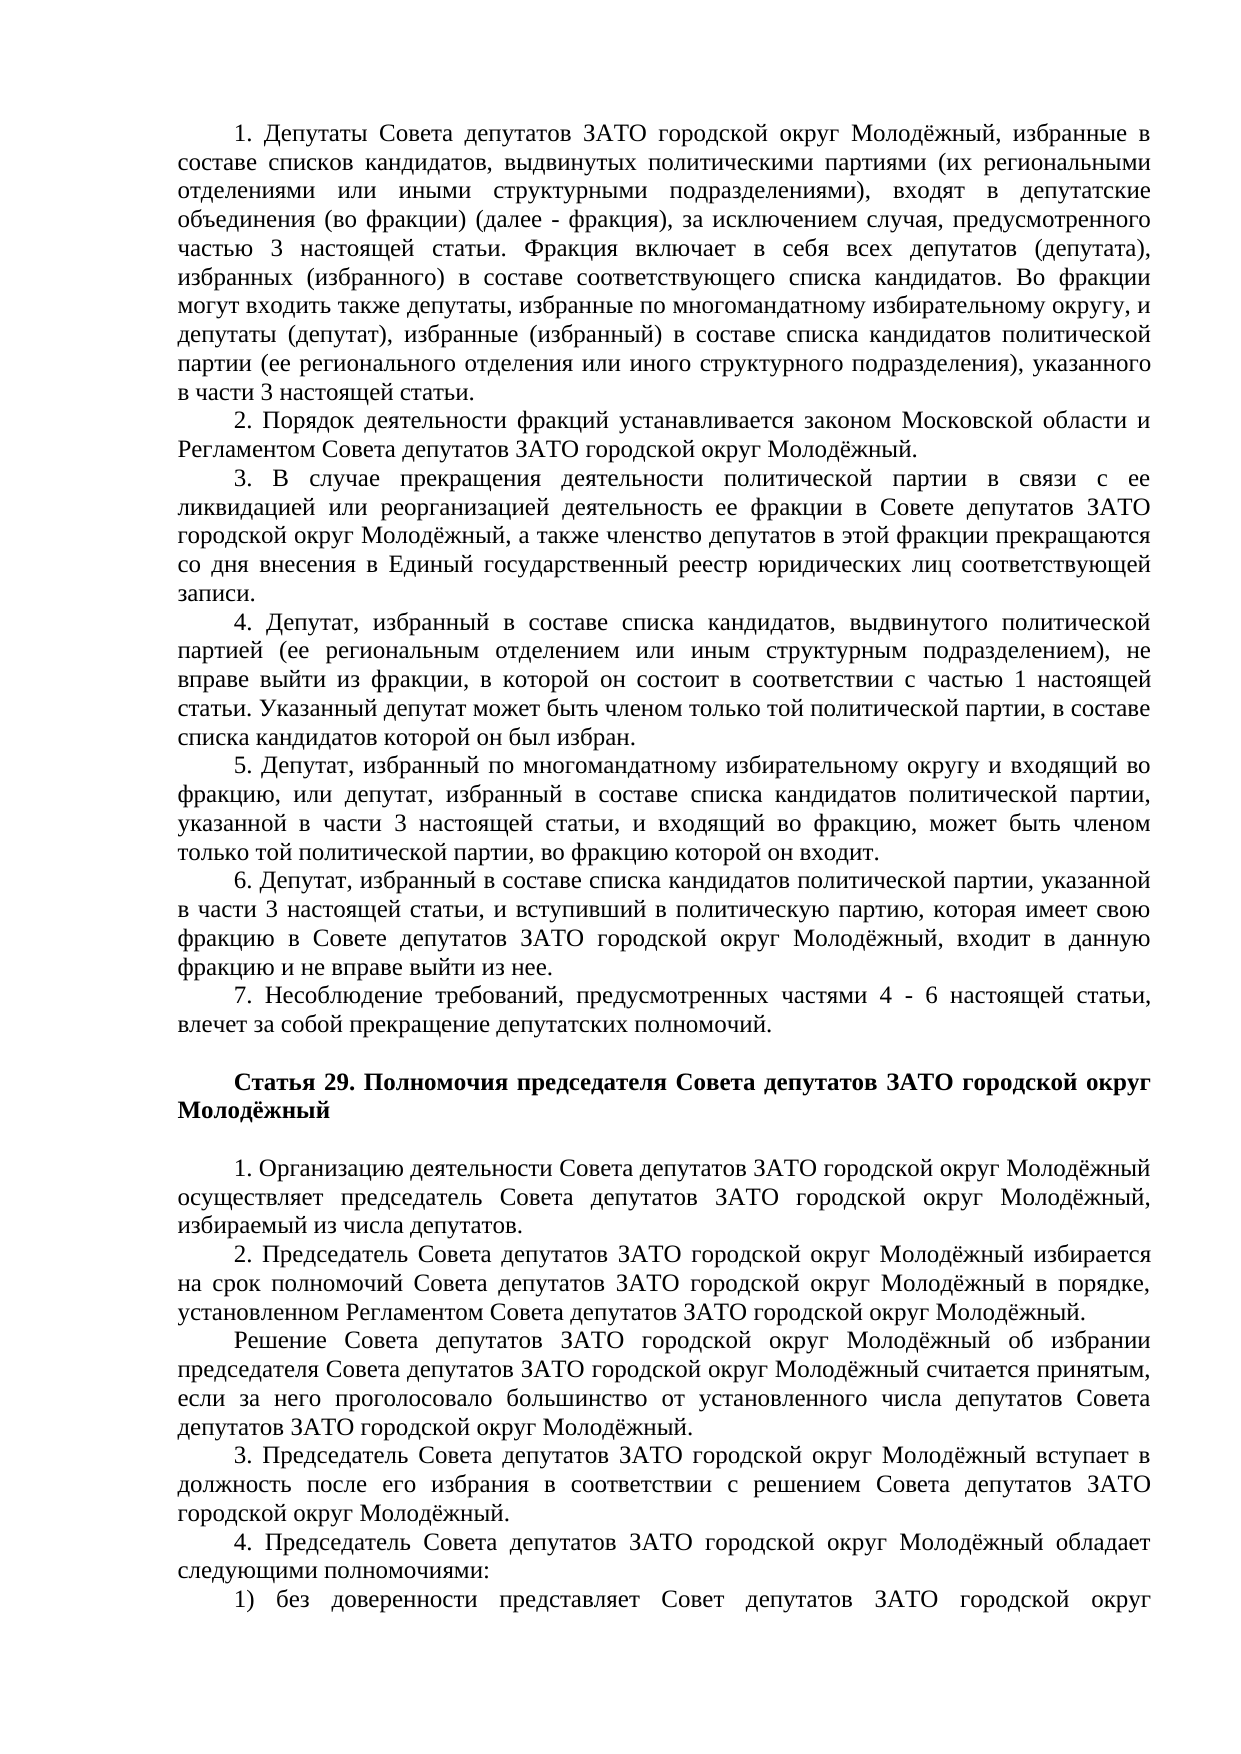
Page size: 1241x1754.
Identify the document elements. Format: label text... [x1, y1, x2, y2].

text 3. Председатель Совета депутатов ЗАТО городской округ Молодёжный вступает в должность после его избрания в соответствии с решением Совета депутатов ЗАТО городской округ Молодёжный. [177, 1441, 1152, 1527]
text 1. Депутаты Совета депутатов ЗАТО городской округ Молодёжный, избранные в составе списков кандидатов, выдвинутых политическими партиями (их региональными отделениями или иными структурными подразделениями), входят в депутатские объединения (во фракции) (далее - фракция), за исключением случая, предусмотренного частью 3 настоящей статьи. Фракция включает в себя всех депутатов (депутата), избранных (избранного) в составе соответствующего списка кандидатов. Во фракции могут входить также депутаты, избранные по многомандатному избирательному округу, и депутаты (депутат), избранные (избранный) в составе списка кандидатов политической партии (ее регионального отделения или иного структурного подразделения), указанного в части 3 настоящей статьи. [177, 118, 1152, 406]
title Статья 29. Полномочия председателя Совета депутатов ЗАТО городской округ Молодёжный [177, 1067, 1152, 1124]
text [177, 1584, 1152, 1613]
text 4. Депутат, избранный в составе списка кандидатов, выдвинутого политической партией (ее региональным отделением или иным структурным подразделением), не вправе выйти из фракции, в которой он состоит в соответствии с частью 1 настоящей статьи. Указанный депутат может быть членом только той политической партии, в составе списка кандидатов которой он был избран. [177, 607, 1152, 751]
text 2. Председатель Совета депутатов ЗАТО городской округ Молодёжный избирается на срок полномочий Совета депутатов ЗАТО городской округ Молодёжный в порядке, установленном Регламентом Совета депутатов ЗАТО городской округ Молодёжный. [177, 1239, 1152, 1326]
text 5. Депутат, избранный по многомандатному избирательному округу и входящий во фракцию, или депутат, избранный в составе списка кандидатов политической партии, указанной в части 3 настоящей статьи, и входящий во фракцию, может быть членом только той политической партии, во фракцию которой он входит. [177, 751, 1152, 866]
text 4. Председатель Совета депутатов ЗАТО городской округ Молодёжный обладает следующими полномочиями: [177, 1527, 1152, 1584]
text 1. Организацию деятельности Совета депутатов ЗАТО городской округ Молодёжный осуществляет председатель Совета депутатов ЗАТО городской округ Молодёжный, избираемый из числа депутатов. [177, 1153, 1152, 1239]
text 7. Несоблюдение требований, предусмотренных частями 4 - 6 настоящей статьи, влечет за собой прекращение депутатских полномочий. [177, 981, 1152, 1038]
text Решение Совета депутатов ЗАТО городской округ Молодёжный об избрании председателя Совета депутатов ЗАТО городской округ Молодёжный считается принятым, если за него проголосовало большинство от установленного числа депутатов Совета депутатов ЗАТО городской округ Молодёжный. [177, 1326, 1152, 1441]
text 6. Депутат, избранный в составе списка кандидатов политической партии, указанной в части 3 настоящей статьи, и вступивший в политическую партию, которая имеет свою фракцию в Совете депутатов ЗАТО городской округ Молодёжный, входит в данную фракцию и не вправе выйти из нее. [177, 866, 1152, 981]
text 3. В случае прекращения деятельности политической партии в связи с ее ликвидацией или реорганизацией деятельность ее фракции в Совете депутатов ЗАТО городской округ Молодёжный, а также членство депутатов в этой фракции прекращаются со дня внесения в Единый государственный реестр юридических лиц соответствующей записи. [177, 463, 1152, 607]
text 2. Порядок деятельности фракций устанавливается законом Московской области и Регламентом Совета депутатов ЗАТО городской округ Молодёжный. [177, 406, 1152, 463]
